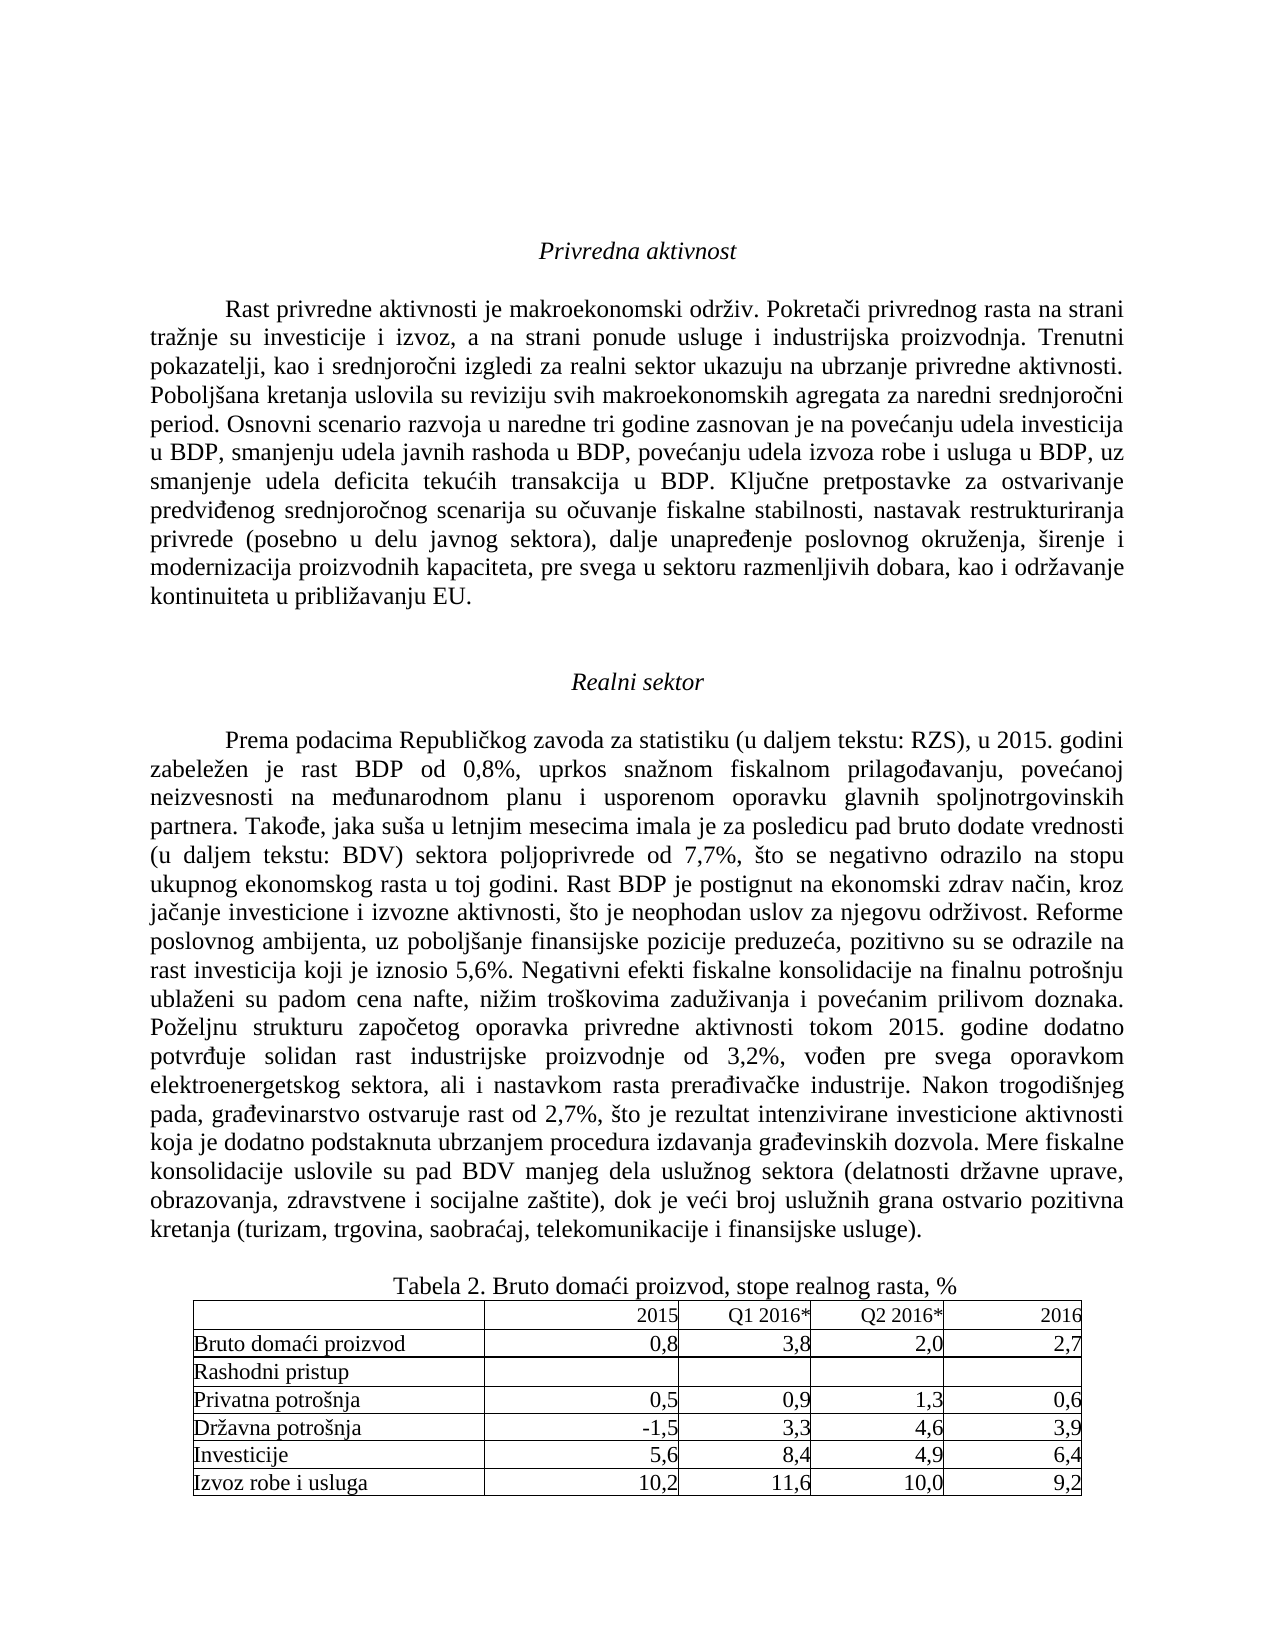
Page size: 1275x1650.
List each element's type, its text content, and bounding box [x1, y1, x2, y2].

table_cell 11,6 [679, 1469, 810, 1495]
table_cell 9,2 [944, 1469, 1081, 1495]
text Tabela 2. Bruto domaći proizvod, stope realnog rasta, % [150, 1271, 1125, 1300]
table_header 2015 [485, 1301, 678, 1329]
table_cell 3,9 [944, 1414, 1081, 1440]
table_cell 10,0 [811, 1469, 943, 1495]
table_cell Bruto domaći proizvod [194, 1330, 484, 1356]
table_cell 5,6 [485, 1441, 678, 1468]
table_cell 2,7 [944, 1330, 1081, 1356]
table_header 2016 [944, 1301, 1081, 1329]
table_header [194, 1301, 484, 1329]
table_cell 4,9 [811, 1441, 943, 1468]
table_cell 3,8 [679, 1330, 810, 1356]
table_cell 4,6 [811, 1414, 943, 1440]
table_header Q2 2016* [811, 1301, 943, 1329]
table_cell [811, 1358, 943, 1386]
table_cell [679, 1358, 810, 1386]
table_cell 10,2 [485, 1469, 678, 1495]
table_cell Rashodni pristup [194, 1358, 484, 1386]
table_header Q1 2016* [679, 1301, 810, 1329]
table_cell Izvoz robe i usluga [194, 1469, 484, 1495]
table_cell Privatna potrošnja [194, 1387, 484, 1413]
table_cell 0,9 [679, 1387, 810, 1413]
table_cell Državna potrošnja [194, 1414, 484, 1440]
text Rast privredne aktivnosti je makroekonomski održiv. Pokretači privrednog rasta na strani tražnje su investicije i izvoz, a na strani ponude usluge i industrijska proizvodnja. Trenutni pokazatelji, kao i srednjoročni izgledi za realni sektor ukazuju na ubrzanje privredne aktivnosti. Poboljšana kretanja uslovila su reviziju svih makroekonomskih agregata za naredni srednjoročni period. Osnovni scenario razvoja u naredne tri godine zasnovan je na povećanju udela investicija u BDP, smanjenju udela javnih rashoda u BDP, povećanju udela izvoza robe i usluga u BDP, uz smanjenje udela deficita tekućih transakcija u BDP. Ključne pretpostavke za ostvarivanje predviđenog srednjoročnog scenarija su očuvanje fiskalne stabilnosti, nastavak restrukturiranja privrede (posebno u delu javnog sektora), dalje unapređenje poslovnog okruženja, širenje i modernizacija proizvodnih kapaciteta, pre svega u sektoru razmenljivih dobara, kao i održavanje kontinuiteta u približavanju EU. [150, 294, 1125, 610]
table_cell -1,5 [485, 1414, 678, 1440]
table_cell 0,5 [485, 1387, 678, 1413]
table_cell Investicije [194, 1441, 484, 1468]
table_cell 8,4 [679, 1441, 810, 1468]
table_cell [944, 1358, 1081, 1386]
table_cell 3,3 [679, 1414, 810, 1440]
table_cell [485, 1358, 678, 1386]
text Realni sektor [150, 667, 1125, 696]
table_cell 2,0 [811, 1330, 943, 1356]
table_cell 0,8 [485, 1330, 678, 1356]
text Privredna aktivnost [150, 236, 1125, 265]
table_cell 0,6 [944, 1387, 1081, 1413]
text Prema podacima Republičkog zavoda za statistiku (u daljem tekstu: RZS), u 2015. godini zabeležen je rast BDP od 0,8%, uprkos snažnom fiskalnom prilagođavanju, povećanoj neizvesnosti na međunarodnom planu i usporenom oporavku glavnih spoljnotrgovinskih partnera. Takođe, jaka suša u letnjim mesecima imala je za posledicu pad bruto dodate vrednosti (u daljem tekstu: BDV) sektora poljoprivrede od 7,7%, što se negativno odrazilo na stopu ukupnog ekonomskog rasta u toj godini. Rast BDP je postignut na ekonomski zdrav način, kroz jačanje investicione i izvozne aktivnosti, što je neophodan uslov za njegovu održivost. Reforme poslovnog ambijenta, uz poboljšanje finansijske pozicije preduzeća, pozitivno su se odrazile na rast investicija koji je iznosio 5,6%. Negativni efekti fiskalne konsolidacije na finalnu potrošnju ublaženi su padom cena nafte, nižim troškovima zaduživanja i povećanim prilivom doznaka. Poželjnu strukturu započetog oporavka privredne aktivnosti tokom 2015. godine dodatno potvrđuje solidan rast industrijske proizvodnje od 3,2%, vođen pre svega oporavkom elektroenergetskog sektora, ali i nastavkom rasta prerađivačke industrije. Nakon trogodišnjeg pada, građevinarstvo ostvaruje rast od 2,7%, što je rezultat intenzivirane investicione aktivnosti koja je dodatno podstaknuta ubrzanjem procedura izdavanja građevinskih dozvola. Mere fiskalne konsolidacije uslovile su pad BDV manjeg dela uslužnog sektora (delatnosti državne uprave, obrazovanja, zdravstvene i socijalne zaštite), dok je veći broj uslužnih grana ostvario pozitivna kretanja (turizam, trgovina, saobraćaj, telekomunikacije i finansijske usluge). [150, 725, 1125, 1242]
table_cell 6,4 [944, 1441, 1081, 1468]
table_cell 1,3 [811, 1387, 943, 1413]
